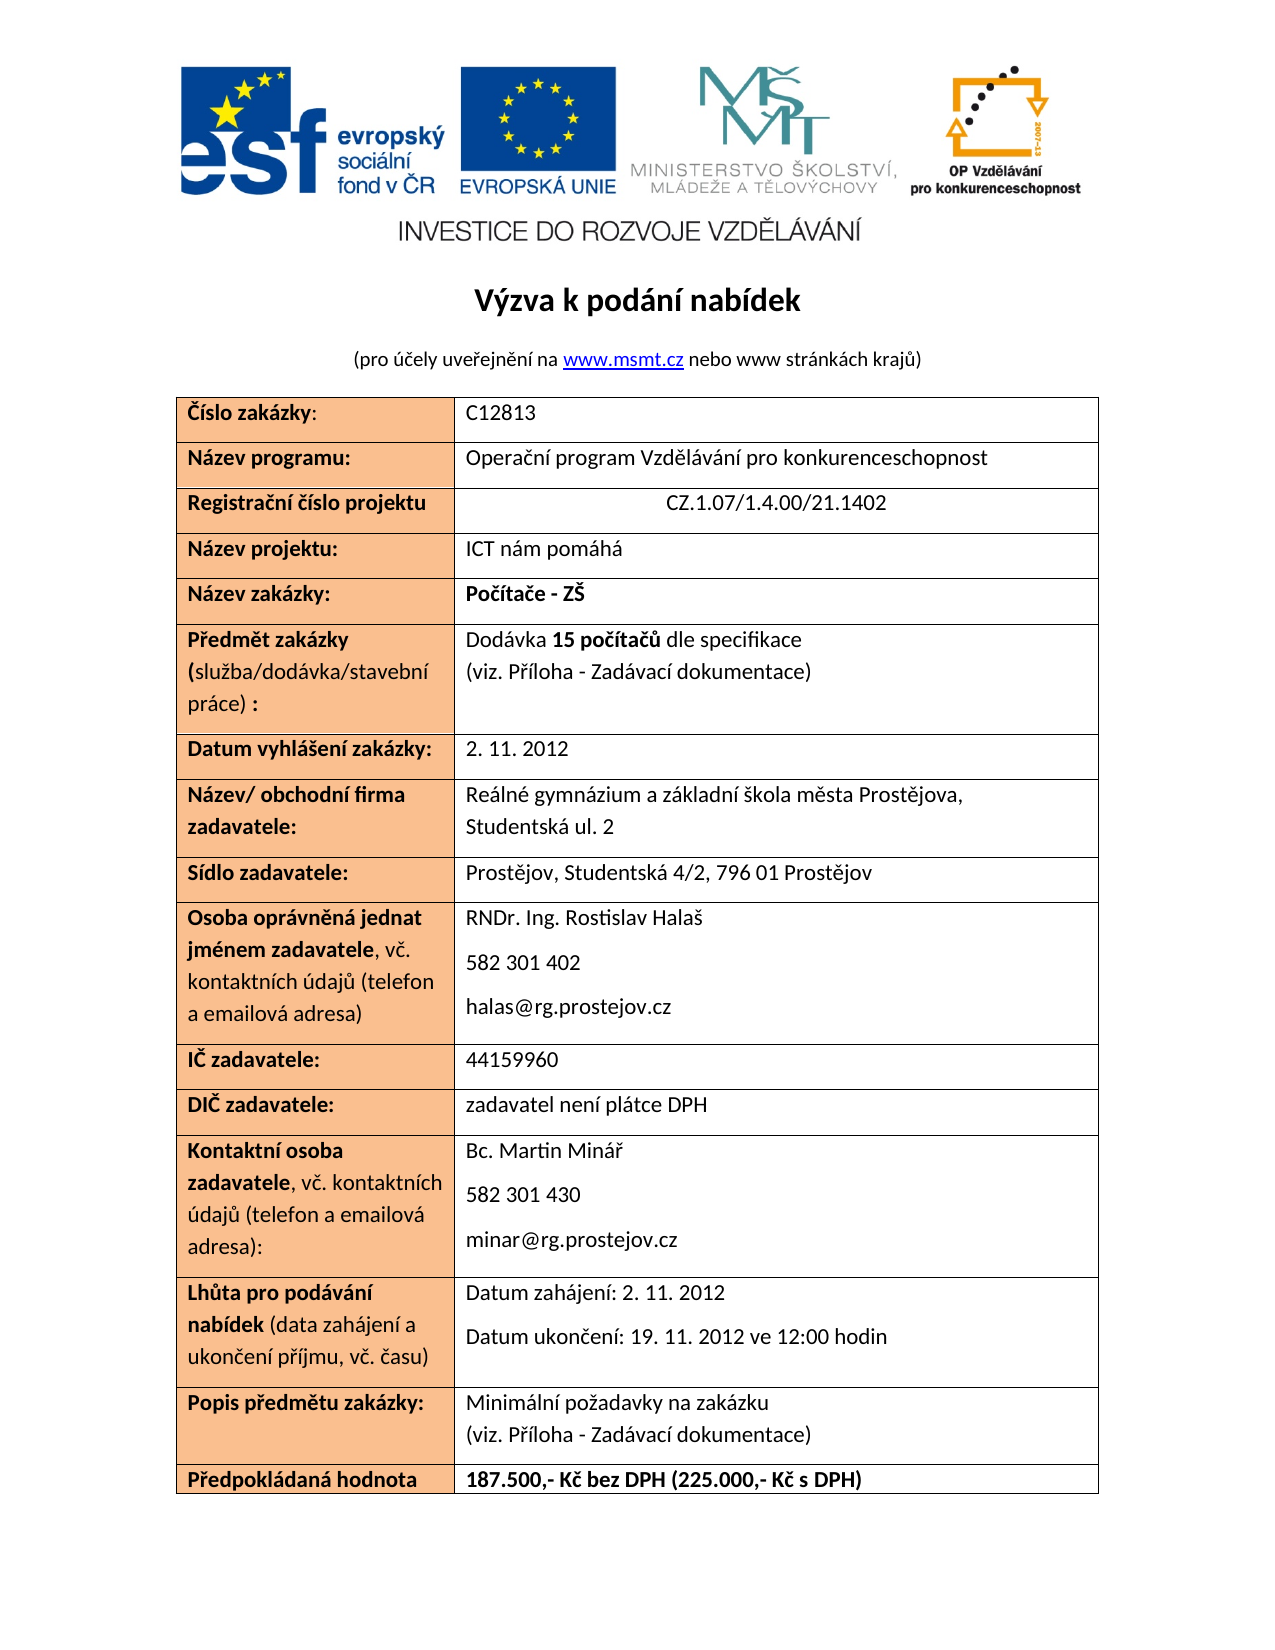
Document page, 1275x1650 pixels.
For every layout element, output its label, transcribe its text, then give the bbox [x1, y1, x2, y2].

table_header Číslo zakázky: [177, 398, 454, 442]
table_cell Osoba oprávněná jednat jménem zadavatele, vč. kontaktních údajů (telefon a emailová adresa) [177, 903, 454, 1044]
table_cell ICT nám pomáhá [455, 534, 1098, 578]
table_cell Název projektu: [177, 534, 454, 578]
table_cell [455, 1465, 1098, 1493]
table_cell 2. 11. 2012 [455, 735, 1098, 779]
table_cell Sídlo zadavatele: [177, 858, 454, 902]
table_cell IČ zadavatele: [177, 1045, 454, 1089]
text Výzva k podání nabídek [187, 273, 1087, 320]
table_cell Kontaktní osoba zadavatele, vč. kontaktních údajů (telefon a emailová adresa): [177, 1136, 454, 1277]
table_cell Prostějov, Studentská 4/2, 796 01 Prostějov [455, 858, 1098, 902]
table_cell Název programu: [177, 443, 454, 487]
table_cell Název/ obchodní firma zadavatele: [177, 780, 454, 857]
table_cell Registrační číslo projektu [177, 489, 454, 533]
table_cell Dodávka 15 počítačů dle specifikace (viz. Příloha - Zadávací dokumentace) [455, 625, 1098, 733]
text (pro účely uveřejnění na www.msmt.cz nebo www stránkách krajů) [187, 347, 1087, 372]
table_cell RNDr. Ing. Rostislav Halaš 582 301 402 halas@rg.prostejov.cz [455, 903, 1098, 1044]
table_cell DIČ zadavatele: [177, 1090, 454, 1135]
table_cell Lhůta pro podávání nabídek (data zahájení a ukončení příjmu, vč. času) [177, 1278, 454, 1387]
table_cell Počítače - ZŠ [455, 579, 1098, 624]
table_cell 44159960 [455, 1045, 1098, 1089]
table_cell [177, 1465, 454, 1493]
table_header C12813 [455, 398, 1098, 442]
table_cell Název zakázky: [177, 579, 454, 624]
table_cell zadavatel není plátce DPH [455, 1090, 1098, 1135]
table_cell Bc. Martin Minář 582 301 430 minar@rg.prostejov.cz [455, 1136, 1098, 1277]
table_cell CZ.1.07/1.4.00/21.1402 [455, 489, 1098, 533]
picture [133, 26, 1142, 273]
table_cell Datum vyhlášení zakázky: [177, 735, 454, 779]
table_cell Předmět zakázky (služba/dodávka/stavební práce) : [177, 625, 454, 733]
table_cell Operační program Vzdělávání pro konkurenceschopnost [455, 443, 1098, 487]
table_cell Datum zahájení: 2. 11. 2012 Datum ukončení: 19. 11. 2012 ve 12:00 hodin [455, 1278, 1098, 1387]
table_cell Minimální požadavky na zakázku (viz. Příloha - Zadávací dokumentace) [455, 1388, 1098, 1464]
table_cell Popis předmětu zakázky: [177, 1388, 454, 1464]
table_cell Reálné gymnázium a základní škola města Prostějova, Studentská ul. 2 [455, 780, 1098, 857]
